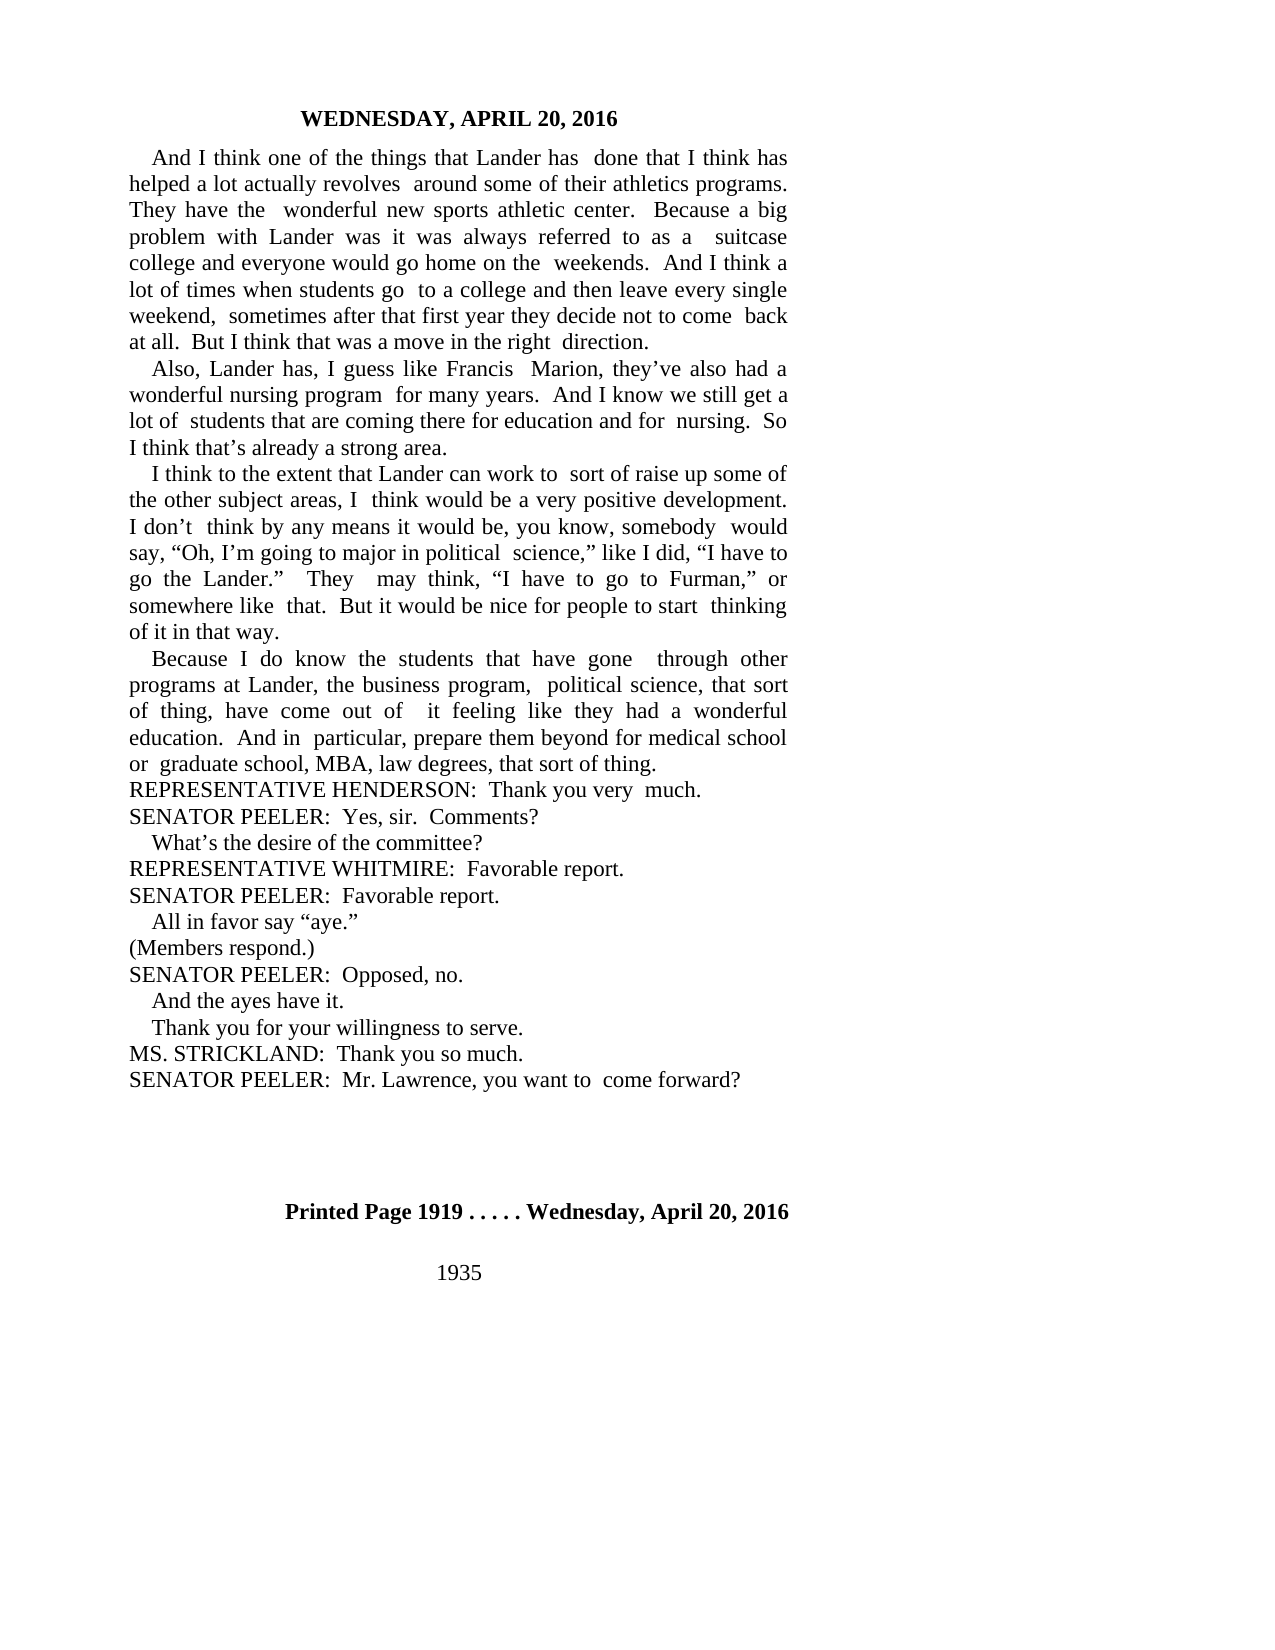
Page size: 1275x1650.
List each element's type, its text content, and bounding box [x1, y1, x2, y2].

text MS. STRICKLAND: Thank you so much. [129, 1040, 789, 1066]
text And the ayes have it. [129, 987, 789, 1013]
text SENATOR PEELER: Favorable report. [129, 882, 789, 908]
text REPRESENTATIVE WHITMIRE: Favorable report. [129, 855, 789, 882]
text SENATOR PEELER: Yes, sir. Comments? [129, 803, 789, 829]
text (Members respond.) [129, 934, 789, 961]
text All in favor say “aye.” [129, 908, 789, 934]
text SENATOR PEELER: Opposed, no. [129, 961, 789, 987]
text REPRESENTATIVE HENDERSON: Thank you very much. [129, 776, 789, 803]
text SENATOR PEELER: Mr. Lawrence, you want to come forward? [129, 1066, 789, 1093]
text Also, Lander has, I guess like Francis Marion, they’ve also had a wonderful nursing program for many years. And I know we still get a lot of students that are coming there for education and for nursing. So I think that’s already a strong area. [129, 355, 789, 460]
text I think to the extent that Lander can work to sort of raise up some of the other subject areas, I think would be a very positive development. I don’t think by any means it would be, you know, somebody would say, “Oh, I’m going to major in political science,” like I did, “I have to go the Lander.” They may think, “I have to go to Furman,” or somewhere like that. But it would be nice for people to start thinking of it in that way. [129, 460, 789, 644]
text Printed Page 1919 . . . . . Wednesday, April 20, 2016 [129, 1198, 789, 1224]
text What’s the desire of the committee? [129, 829, 789, 855]
text Thank you for your willingness to serve. [129, 1013, 789, 1040]
text Because I do know the students that have gone through other programs at Lander, the business program, political science, that sort of thing, have come out of it feeling like they had a wonderful education. And in particular, prepare them beyond for medical school or graduate school, MBA, law degrees, that sort of thing. [129, 644, 789, 776]
text And I think one of the things that Lander has done that I think has helped a lot actually revolves around some of their athletics programs. They have the wonderful new sports athletic center. Because a big problem with Lander was it was always referred to as a suitcase college and everyone would go home on the weekends. And I think a lot of times when students go to a college and then leave every single weekend, sometimes after that first year they decide not to come back at all. But I think that was a move in the right direction. [129, 144, 789, 355]
